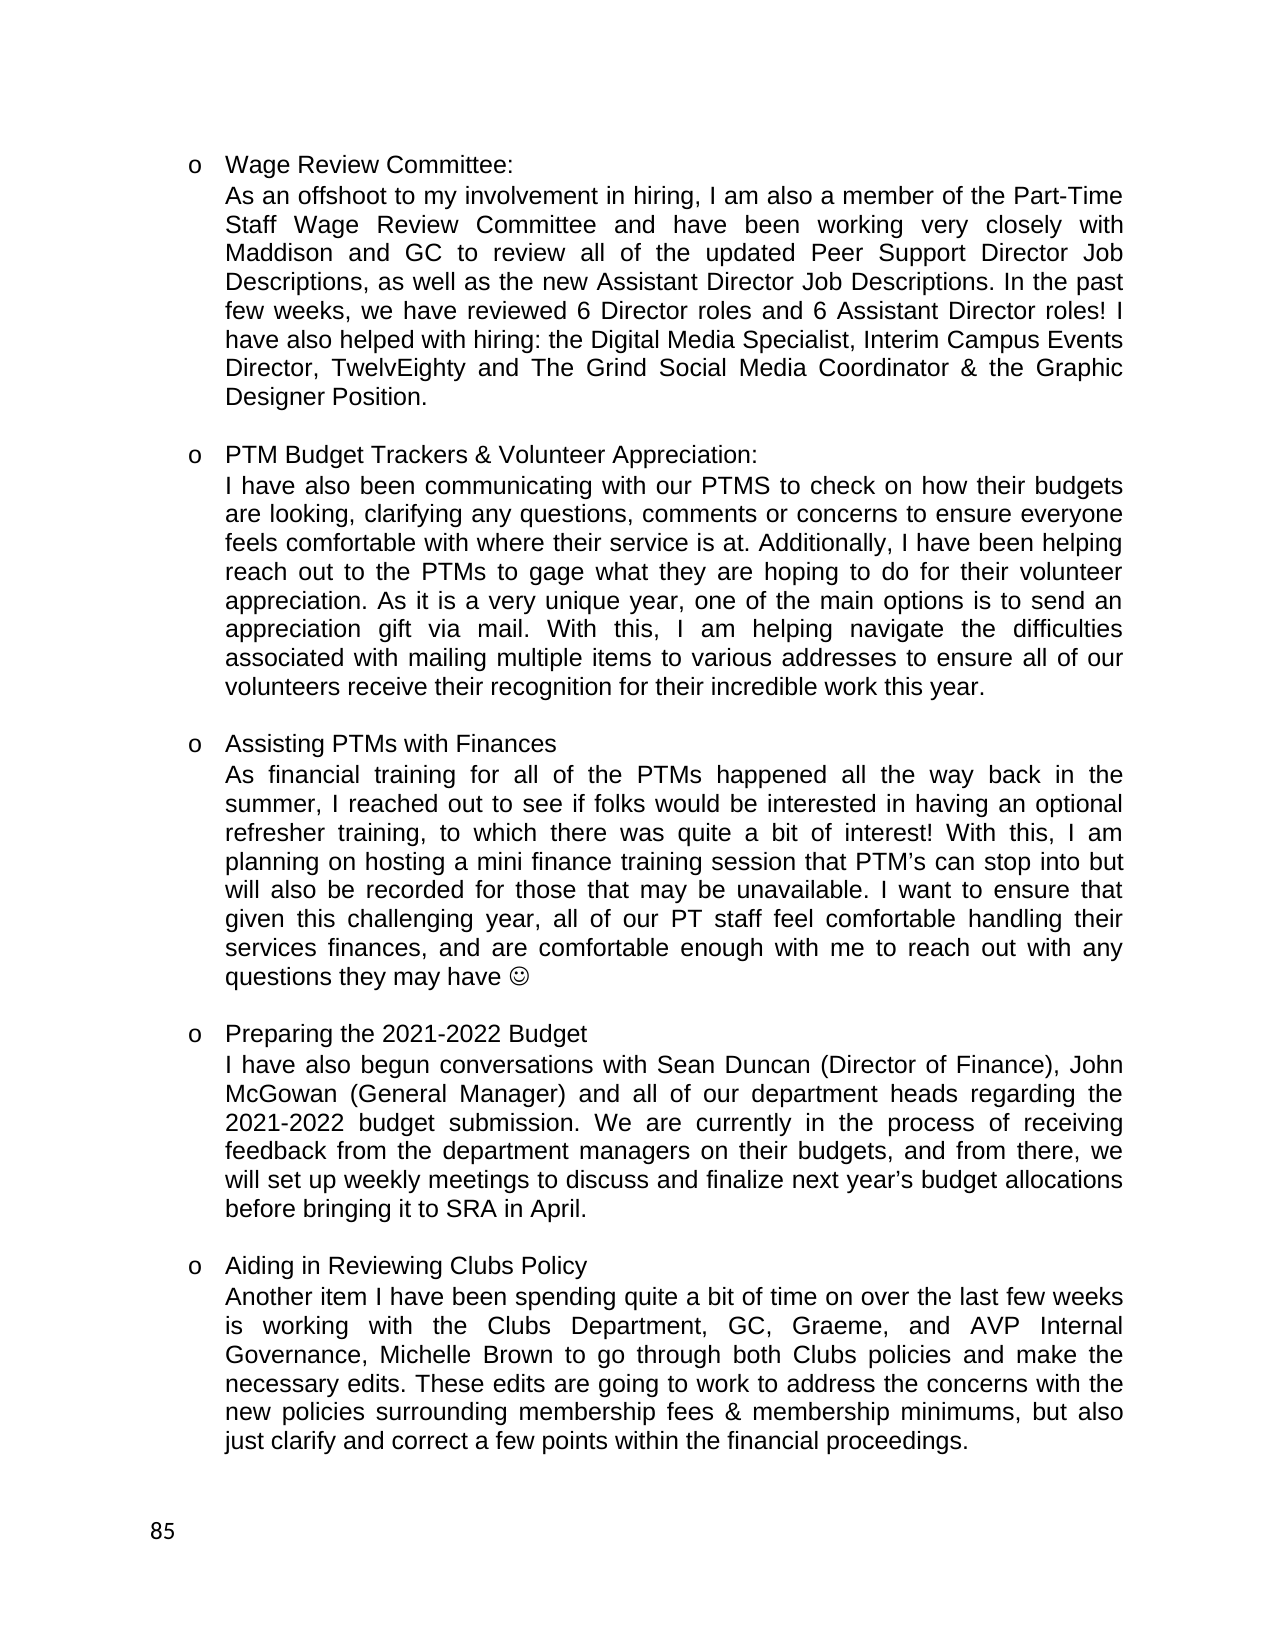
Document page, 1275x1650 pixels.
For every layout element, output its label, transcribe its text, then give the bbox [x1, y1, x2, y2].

list I have also been communicating with our PTMS to check on how their budgets are looking, clarifying any questions, comments or concerns to ensure everyone feels comfortable with where their service is at. Additionally, I have been helping reach out to the PTMs to gage what they are hoping to do for their volunteer appreciation. As it is a very unique year, one of the main options is to send an appreciation gift via mail. With this, I am helping navigate the difficulties associated with mailing multiple items to various addresses to ensure all of our volunteers receive their recognition for their incredible work this year. [225, 471, 1125, 701]
list Aiding in Reviewing Clubs Policy [187, 1251, 1125, 1282]
list Assisting PTMs with Finances [187, 729, 1125, 760]
list As an offshoot to my involvement in hiring, I am also a member of the Part-Time Staff Wage Review Committee and have been working very closely with Maddison and GC to review all of the updated Peer Support Director Job Descriptions, as well as the new Assistant Director Job Descriptions. In the past few weeks, we have reviewed 6 Director roles and 6 Assistant Director roles! I have also helped with hiring: the Digital Media Specialist, Interim Campus Events Director, TwelvEighty and The Grind Social Media Coordinator & the Graphic Designer Position. [225, 181, 1125, 411]
list I have also begun conversations with Sean Duncan (Director of Finance), John McGowan (General Manager) and all of our department heads regarding the 2021-2022 budget submission. We are currently in the process of receiving feedback from the department managers on their budgets, and from there, we will set up weekly meetings to discuss and finalize next year’s budget allocations before bringing it to SRA in April. [225, 1050, 1125, 1223]
list Another item I have been spending quite a bit of time on over the last few weeks is working with the Clubs Department, GC, Graeme, and AVP Internal Governance, Michelle Brown to go through both Clubs policies and make the necessary edits. These edits are going to work to address the concerns with the new policies surrounding membership fees & membership minimums, but also just clarify and correct a few points within the financial proceedings. [225, 1282, 1125, 1455]
list PTM Budget Trackers & Volunteer Appreciation: [187, 440, 1125, 471]
list Preparing the 2021-2022 Budget [187, 1019, 1125, 1050]
list As financial training for all of the PTMs happened all the way back in the summer, I reached out to see if folks would be interested in having an optional refresher training, to which there was quite a bit of interest! With this, I am planning on hosting a mini finance training session that PTM’s can stop into but will also be recorded for those that may be unavailable. I want to ensure that given this challenging year, all of our PT staff feel comfortable handling their services finances, and are comfortable enough with me to reach out with any questions they may have [225, 760, 1125, 990]
list Wage Review Committee: [187, 150, 1125, 181]
